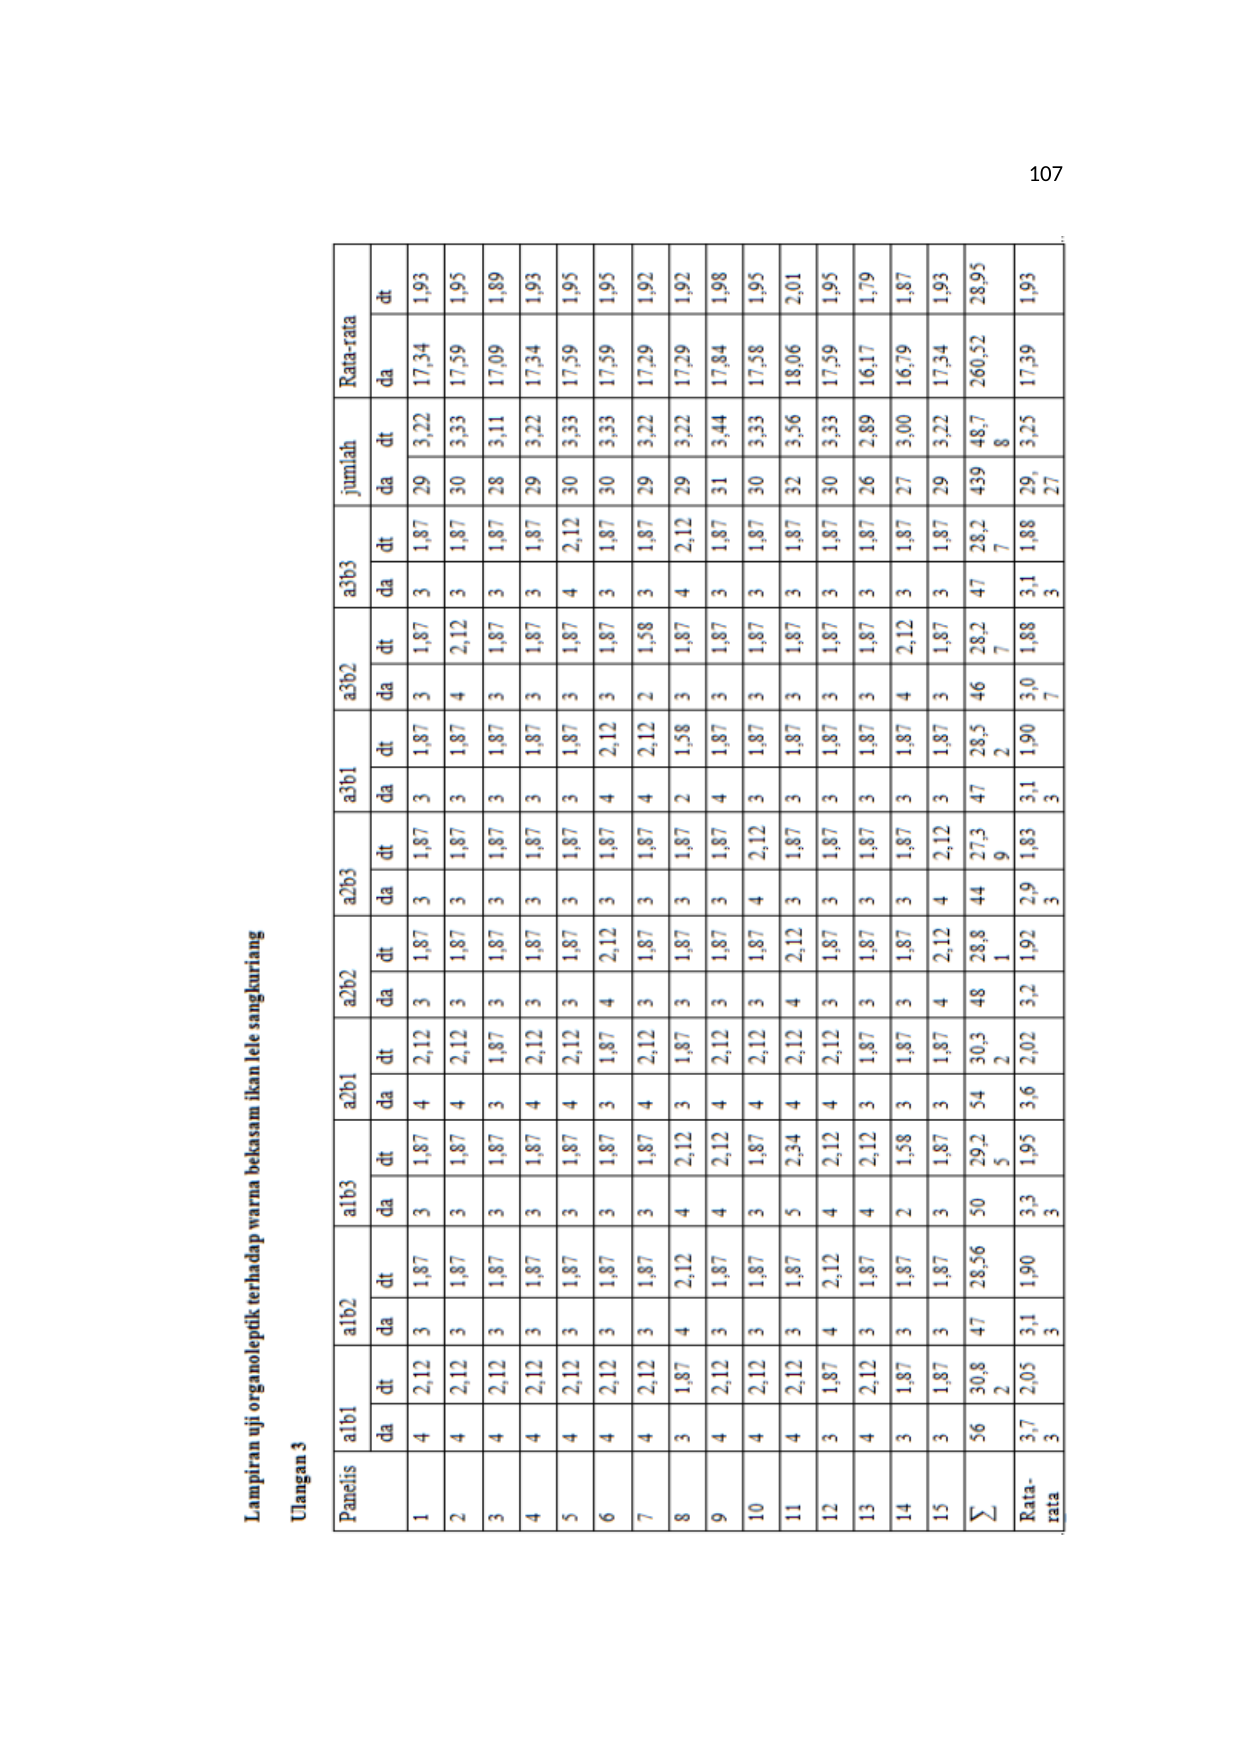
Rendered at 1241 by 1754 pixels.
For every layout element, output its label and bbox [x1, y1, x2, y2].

picture [236, 236, 1067, 1535]
